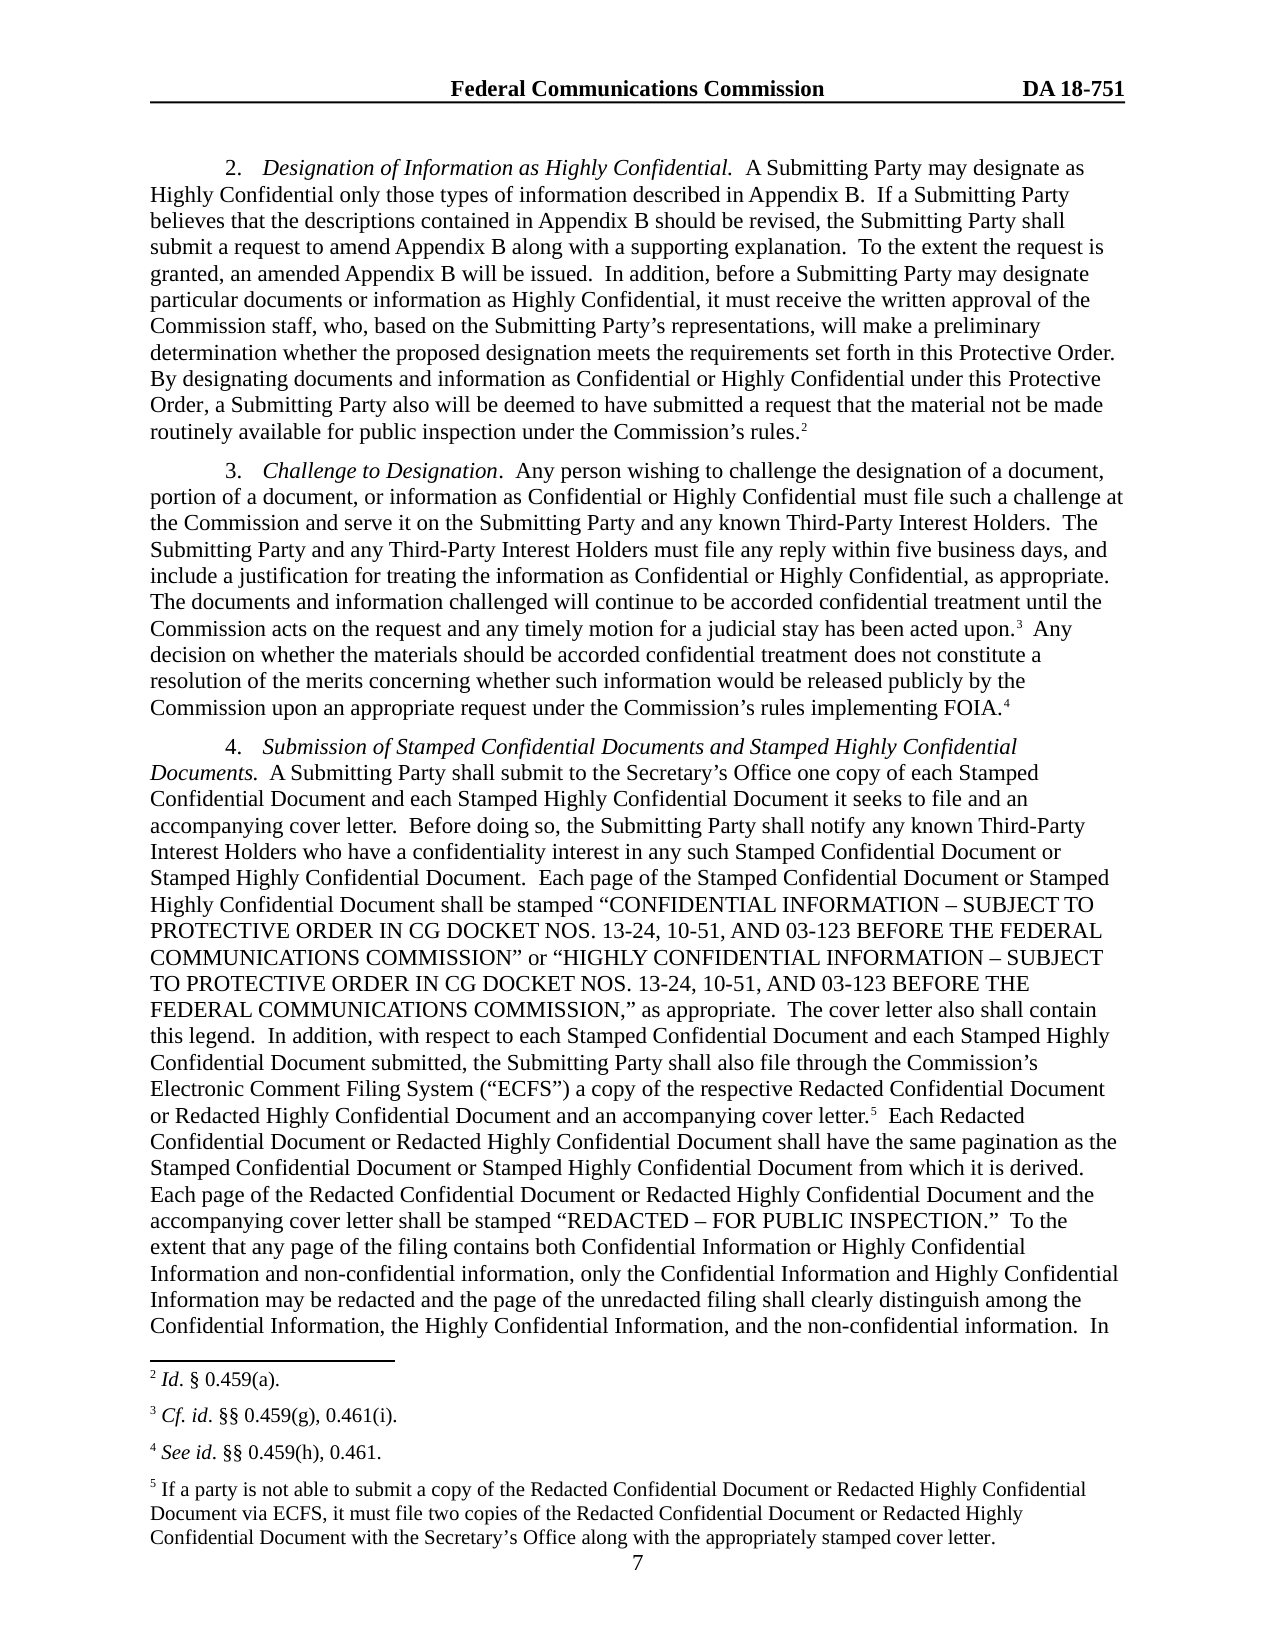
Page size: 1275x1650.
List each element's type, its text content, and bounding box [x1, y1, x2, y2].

list Challenge to Designation. Any person wishing to challenge the designation of a document, portion of a document, or information as Confidential or Highly Confidential must file such a challenge at the Commission and serve it on the Submitting Party and any known Third-Party Interest Holders. The Submitting Party and any Third-Party Interest Holders must file any reply within five business days, and include a justification for treating the information as Confidential or Highly Confidential, as appropriate. The documents and information challenged will continue to be accorded confidential treatment until the Commission acts on the request and any timely motion for a judicial stay has been acted upon. Any decision on whether the materials should be accorded confidential treatment does not constitute a resolution of the merits concerning whether such information would be released publicly by the Commission upon an appropriate request under the Commission’s rules implementing FOIA. [150, 457, 1125, 720]
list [150, 733, 1125, 1339]
list Designation of Information as Highly Confidential. A Submitting Party may designate as Highly Confidential only those types of information described in Appendix B. If a Submitting Party believes that the descriptions contained in Appendix B should be revised, the Submitting Party shall submit a request to amend Appendix B along with a supporting explanation. To the extent the request is granted, an amended Appendix B will be issued. In addition, before a Submitting Party may designate particular documents or information as Highly Confidential, it must receive the written approval of the Commission staff, who, based on the Submitting Party’s representations, will make a preliminary determination whether the proposed designation meets the requirements set forth in this Protective Order. By designating documents and information as Confidential or Highly Confidential under this Protective Order, a Submitting Party also will be deemed to have submitted a request that the material not be made routinely available for public inspection under the Commission’s rules. [150, 154, 1125, 444]
